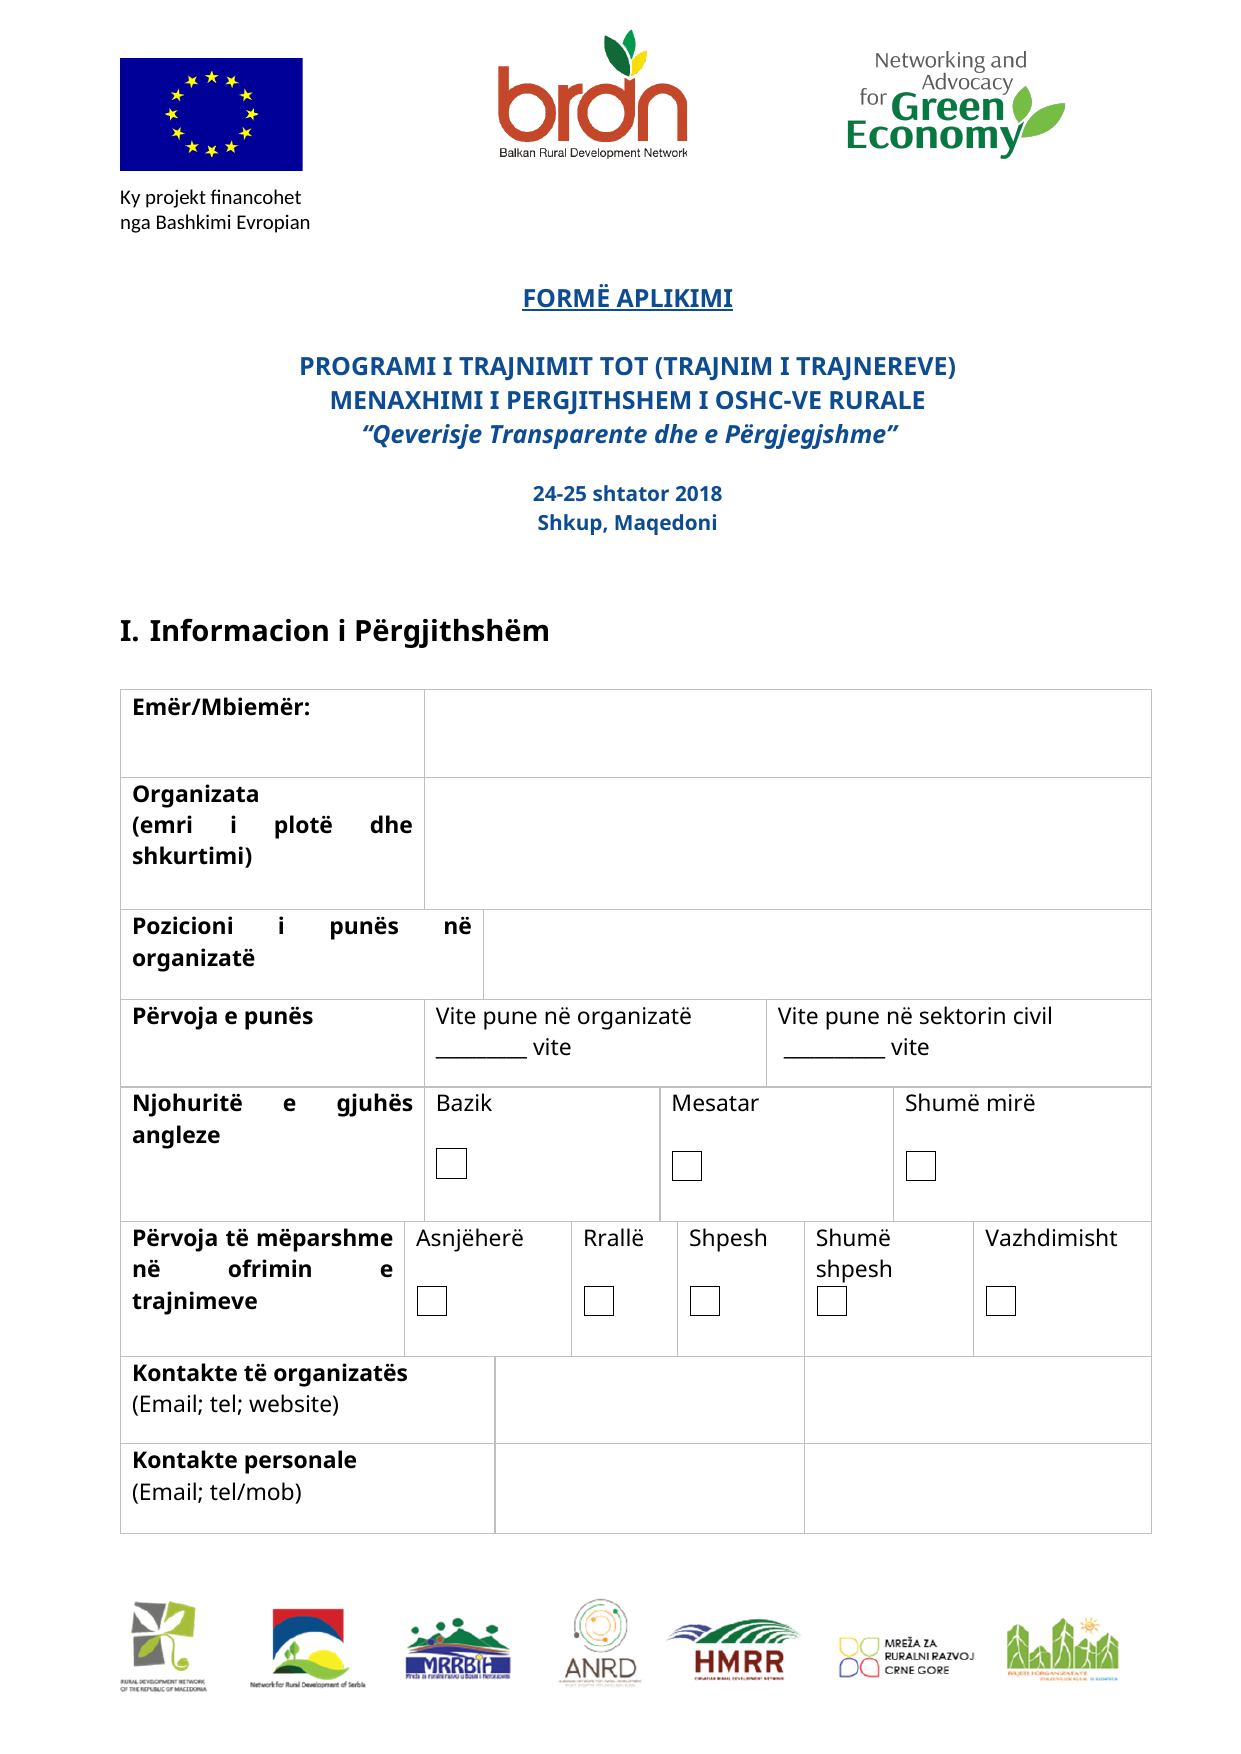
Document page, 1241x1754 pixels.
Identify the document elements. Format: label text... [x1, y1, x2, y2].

table_cell [805, 1357, 1151, 1443]
table_cell Njohuritë e gjuhës angleze [121, 1088, 424, 1221]
table_cell Organizata (emri i plotë dhe shkurtimi) [121, 778, 424, 909]
table_cell Shumë mirë [894, 1088, 1151, 1221]
table_cell Përvoja të mëparshme në ofrimin e trajnimeve [121, 1222, 404, 1356]
picture [498, 29, 688, 159]
text PROGRAMi i TRAJNIMIt TOT (Trajnim i Trajnereve) [120, 348, 1135, 382]
table_cell [484, 910, 1151, 999]
table_cell Kontakte të organizatës (Email; tel; website) [121, 1357, 494, 1443]
table_cell Përvoja e punës [121, 1000, 424, 1086]
table_cell Shumë shpesh [805, 1222, 973, 1356]
table_cell Kontakte personale (Email; tel/mob) [121, 1444, 494, 1533]
picture [120, 58, 303, 171]
text Formë Aplikimi [120, 280, 1135, 314]
text 24-25 shtator 2018 [120, 479, 1135, 508]
table_cell Bazik [425, 1088, 659, 1221]
table_cell [805, 1444, 1151, 1533]
table_cell Vite pune në organizatë _________ vite [425, 1000, 766, 1086]
table_cell Mesatar [661, 1088, 893, 1221]
table_cell [496, 1444, 804, 1533]
table_cell Pozicioni i punës në organizatë [121, 910, 483, 999]
table_cell [425, 778, 1151, 909]
text Menaxhimi i pergjithshem i oshc-VE rURALE [120, 382, 1135, 416]
table_cell [496, 1357, 804, 1443]
table_header [425, 690, 1151, 777]
list Informacion i Përgjithshëm [120, 610, 1170, 650]
text Shkup, Maqedoni [120, 508, 1135, 536]
picture [847, 49, 1065, 159]
table_cell Asnjëherë [405, 1222, 571, 1356]
table_header Emër/Mbiemër: [121, 690, 424, 777]
table_cell Rrallë [572, 1222, 677, 1356]
table_cell Shpesh [678, 1222, 804, 1356]
text “Qeverisje Transparente dhe e Përgjegjshme” [120, 416, 1135, 451]
picture [120, 1589, 1121, 1709]
table_cell Vite pune në sektorin civil __________ vite [767, 1000, 1151, 1086]
table_cell Vazhdimisht [974, 1222, 1151, 1356]
